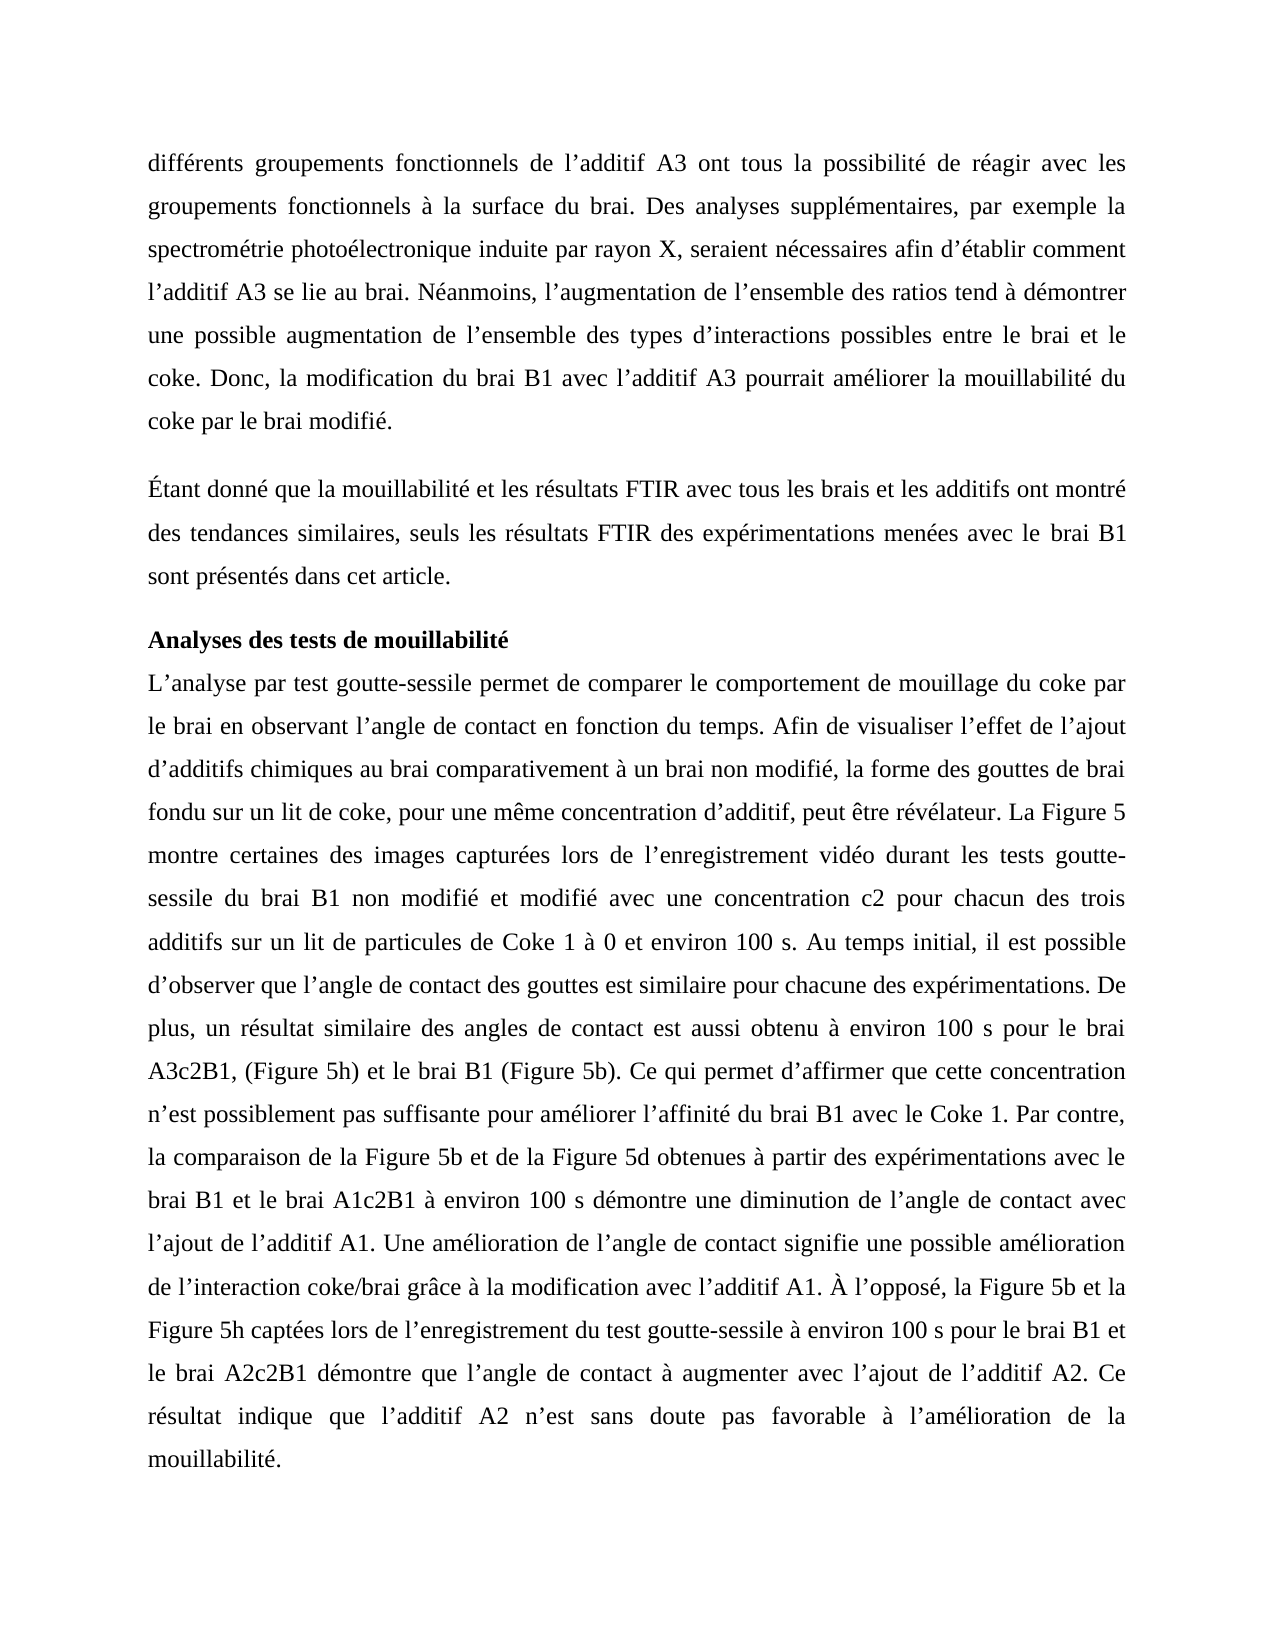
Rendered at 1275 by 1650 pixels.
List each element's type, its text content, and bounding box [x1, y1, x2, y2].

subtitle Analyses des tests de mouillabilité [148, 625, 1127, 653]
text L’analyse par test goutte-sessile permet de comparer le comportement de mouillage du coke par le brai en observant l’angle de contact en fonction du temps. Afin de visualiser l’effet de l’ajout d’additifs chimiques au brai comparativement à un brai non modifié, la forme des gouttes de brai fondu sur un lit de coke, pour une même concentration d’additif, peut être révélateur. La Figure 5 montre certaines des images capturées lors de l’enregistrement vidéo durant les tests goutte-sessile du brai B1 non modifié et modifié avec une concentration c2 pour chacun des trois additifs sur un lit de particules de Coke 1 à 0 et environ 100 s. Au temps initial, il est possible d’observer que l’angle de contact des gouttes est similaire pour chacune des expérimentations. De plus, un résultat similaire des angles de contact est aussi obtenu à environ 100 s pour le brai A3c2B1, (Figure 5h) et le brai B1 (Figure 5b). Ce qui permet d’affirmer que cette concentration n’est possiblement pas suffisante pour améliorer l’affinité du brai B1 avec le Coke 1. Par contre, la comparaison de la Figure 5b et de la Figure 5d obtenues à partir des expérimentations avec le brai B1 et le brai A1c2B1 à environ 100 s démontre une diminution de l’angle de contact avec l’ajout de l’additif A1. Une amélioration de l’angle de contact signifie une possible amélioration de l’interaction coke/brai grâce à la modification avec l’additif A1. À l’opposé, la Figure 5b et la Figure 5h captées lors de l’enregistrement du test goutte-sessile à environ 100 s pour le brai B1 et le brai A2c2B1 démontre que l’angle de contact à augmenter avec l’ajout de l’additif A2. Ce résultat indique que l’additif A2 n’est sans doute pas favorable à l’amélioration de la mouillabilité. [148, 668, 1127, 1473]
text Étant donné que la mouillabilité et les résultats FTIR avec tous les brais et les additifs ont montré des tendances similaires, seuls les résultats FTIR des expérimentations menées avec le brai B1 sont présentés dans cet article. [148, 474, 1127, 589]
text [148, 148, 1127, 435]
